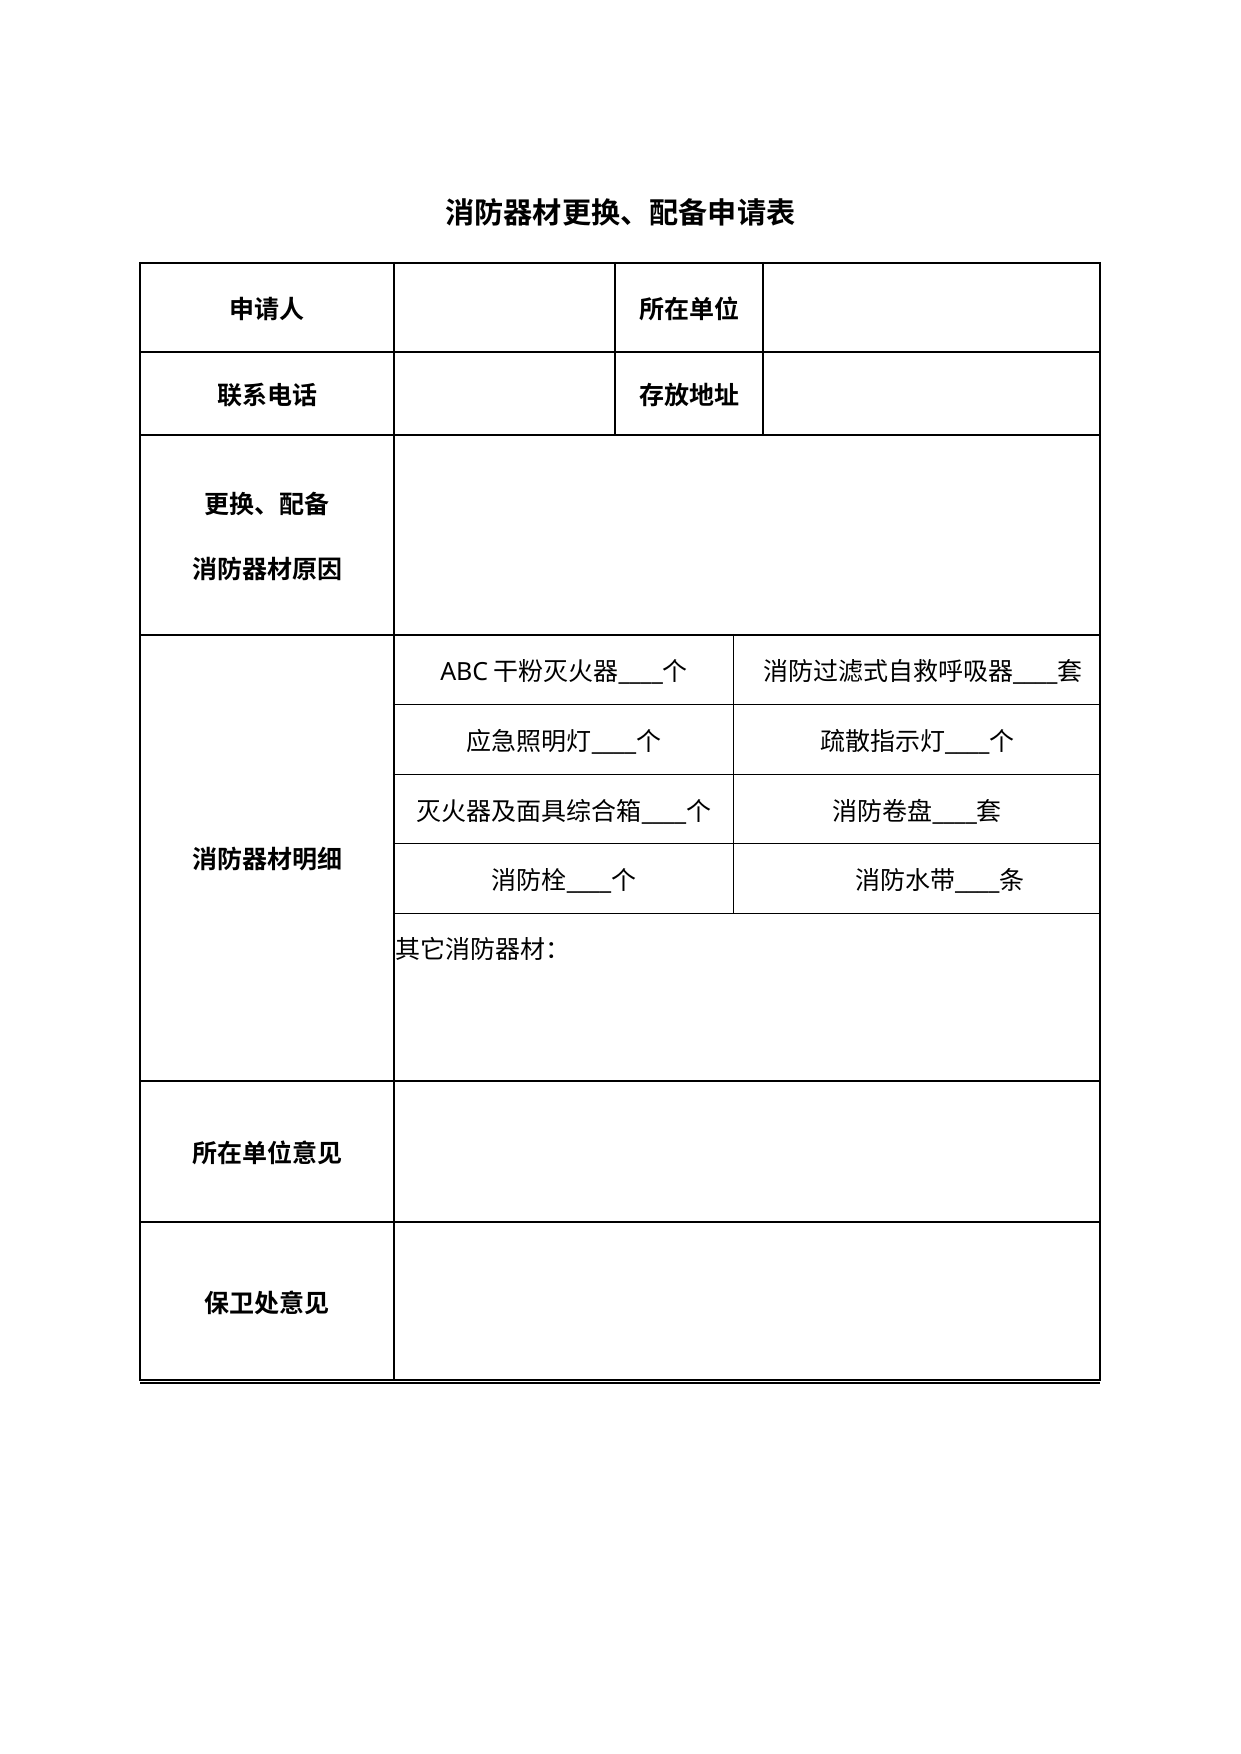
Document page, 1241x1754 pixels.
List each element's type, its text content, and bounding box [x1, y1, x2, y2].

text 消防器材更换、配备申请表 [187, 178, 1053, 243]
table_cell [764, 264, 1099, 351]
table_cell 其它消防器材： [395, 914, 1099, 1079]
table_cell 消防栓____个 [395, 844, 733, 912]
table_cell [764, 353, 1099, 434]
table_cell ABC干粉灭火器____个 [395, 636, 733, 704]
table_cell [395, 1223, 1099, 1379]
table_cell 消防器材明细 [141, 636, 393, 1079]
table_cell 消防过滤式自救呼吸器____套 [734, 636, 1099, 704]
table_cell 所在单位意见 [141, 1082, 393, 1221]
table_cell 更换、配备 消防器材原因 [141, 436, 393, 634]
table_cell [395, 436, 1099, 634]
table_cell 所在单位 [616, 264, 762, 351]
table_cell 消防水带____条 [734, 844, 1099, 912]
table_cell 应急照明灯____个 [395, 705, 733, 774]
table_cell 消防卷盘____套 [734, 775, 1099, 843]
table_cell [395, 353, 614, 434]
table_cell [395, 264, 614, 351]
table_cell 疏散指示灯____个 [734, 705, 1099, 774]
table_cell 申请人 [141, 264, 393, 351]
table_cell 保卫处意见 [141, 1223, 393, 1379]
table_cell 联系电话 [141, 353, 393, 434]
table_cell [395, 1082, 1099, 1221]
table_cell 灭火器及面具综合箱____个 [395, 775, 733, 843]
table_cell 存放地址 [616, 353, 762, 434]
